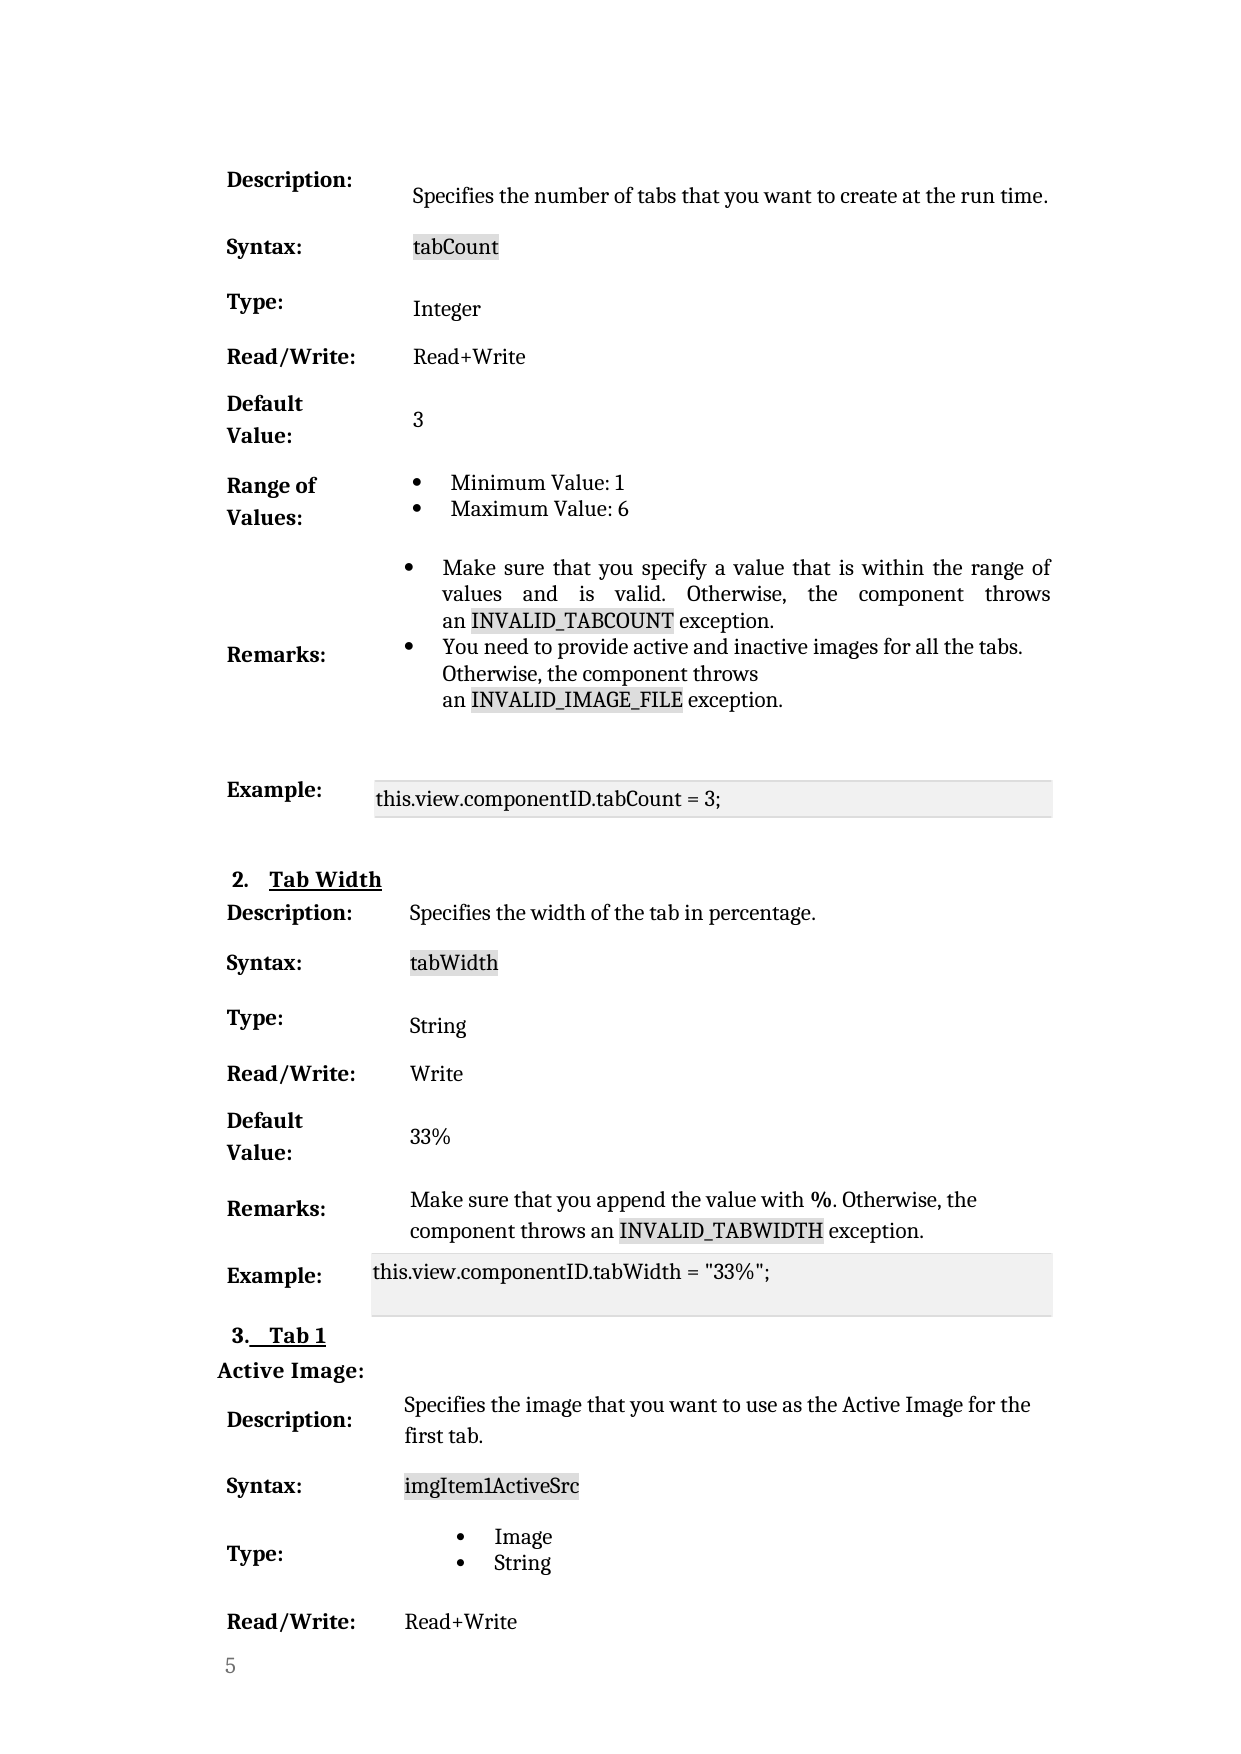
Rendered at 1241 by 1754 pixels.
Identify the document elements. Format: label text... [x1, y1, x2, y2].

table_header Specifies the image that you want to use as the Active Image for the first tab. [365, 1390, 1053, 1472]
table_cell Make sure that you append the value with %. Otherwise, the component throws an INVALID_TABWIDTH exception. [371, 1185, 1053, 1251]
table_cell Default Value: [188, 390, 374, 468]
table_cell tabWidth [371, 949, 1053, 999]
table_cell Remarks: [188, 553, 374, 775]
table_cell Read+Write [374, 343, 1053, 389]
table_cell Read/Write: [188, 1607, 365, 1637]
table_cell Example: [188, 775, 374, 822]
table_cell Read/Write: [188, 1059, 371, 1106]
table_cell 3 [374, 390, 1053, 468]
table_cell Remarks: [188, 1185, 371, 1251]
table_cell Syntax: [188, 232, 374, 282]
table_header Specifies the width of the tab in percentage. [371, 898, 1053, 948]
table_header Specifies the number of tabs that you want to create at the run time. [374, 150, 1053, 232]
table_cell Syntax: [188, 949, 371, 999]
table_cell String [371, 999, 1053, 1059]
table_cell Example: [188, 1251, 371, 1318]
table_cell Range of Values: [188, 468, 374, 553]
table_header Description: [188, 898, 371, 948]
table_cell 33% [371, 1106, 1053, 1185]
table_cell Read/Write: [188, 343, 374, 389]
subtitle Active Image: [217, 1358, 1053, 1385]
table_cell Type: [188, 999, 371, 1059]
table_header Description: [188, 150, 374, 232]
table_cell Make sure that you specify a value that is within the range of values and is valid. Otherwise, the component throws an INVALID_TABCOUNT exception. You need to provide active and inactive images for all the tabs. Otherwise, the component throws an INVALID_IMAGE_FILE exception. [374, 553, 1053, 775]
table_cell Default Value: [188, 1106, 371, 1185]
table_cell Type: [188, 282, 374, 342]
table_header Description: [188, 1390, 365, 1472]
table_cell Read+Write [365, 1607, 1053, 1637]
table_cell Type: [188, 1522, 365, 1607]
table_cell Syntax: [188, 1472, 365, 1522]
table_cell Write [371, 1059, 1053, 1106]
table_cell tabCount [374, 232, 1053, 282]
subtitle Tab 1 [232, 1323, 1053, 1349]
subtitle Tab Width [232, 867, 1053, 893]
table_cell Integer [374, 282, 1053, 342]
table_cell Image String [365, 1522, 1053, 1607]
table_cell imgItem1ActiveSrc [365, 1472, 1053, 1522]
table_cell Minimum Value: 1 Maximum Value: 6 [374, 468, 1053, 553]
